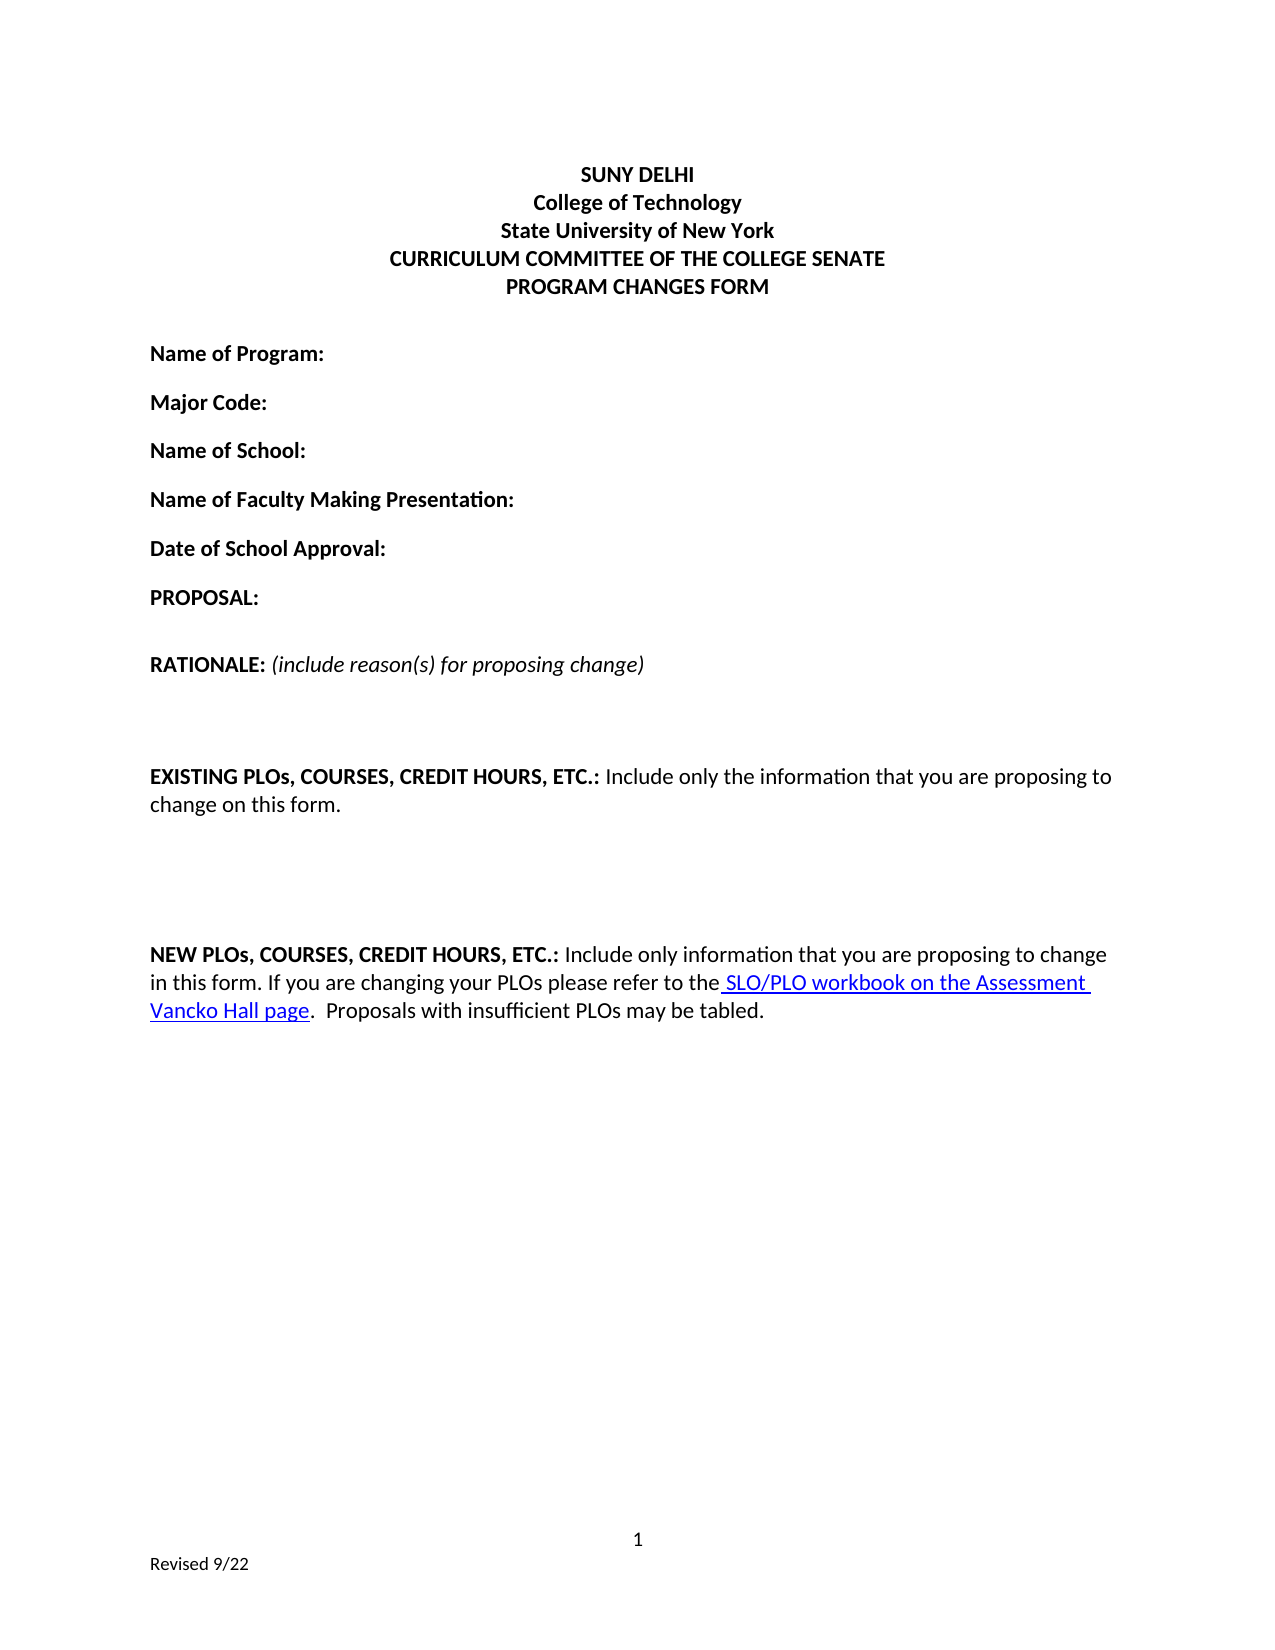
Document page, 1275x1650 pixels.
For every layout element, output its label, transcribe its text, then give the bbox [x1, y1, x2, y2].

text SUNY DELHI [150, 160, 1125, 188]
text PROGRAM CHANGES FORM [150, 272, 1125, 301]
text RATIONALE: (include reason(s) for proposing change) [150, 650, 1125, 678]
text CURRICULUM COMMITTEE OF THE COLLEGE SENATE [150, 244, 1125, 272]
text State University of New York [150, 216, 1125, 244]
text College of Technology [150, 188, 1125, 216]
text Name of School: [150, 437, 1125, 465]
text NEW PLOs, COURSES, CREDIT HOURS, ETC.: Include only information that you are proposing to change in this form. If you are changing your PLOs please refer to the SLO/PLO workbook on the Assessment Vancko Hall page. Proposals with insufficient PLOs may be tabled. [150, 940, 1125, 1024]
text Date of School Approval: [150, 534, 1125, 562]
text Major Code: [150, 388, 1125, 416]
text Name of Program: [150, 339, 1125, 367]
text PROPOSAL: [150, 583, 1125, 611]
text EXISTING PLOs, COURSES, CREDIT HOURS, ETC.: Include only the information that you are proposing to change on this form. [150, 762, 1125, 818]
text Name of Faculty Making Presentation: [150, 486, 1125, 513]
